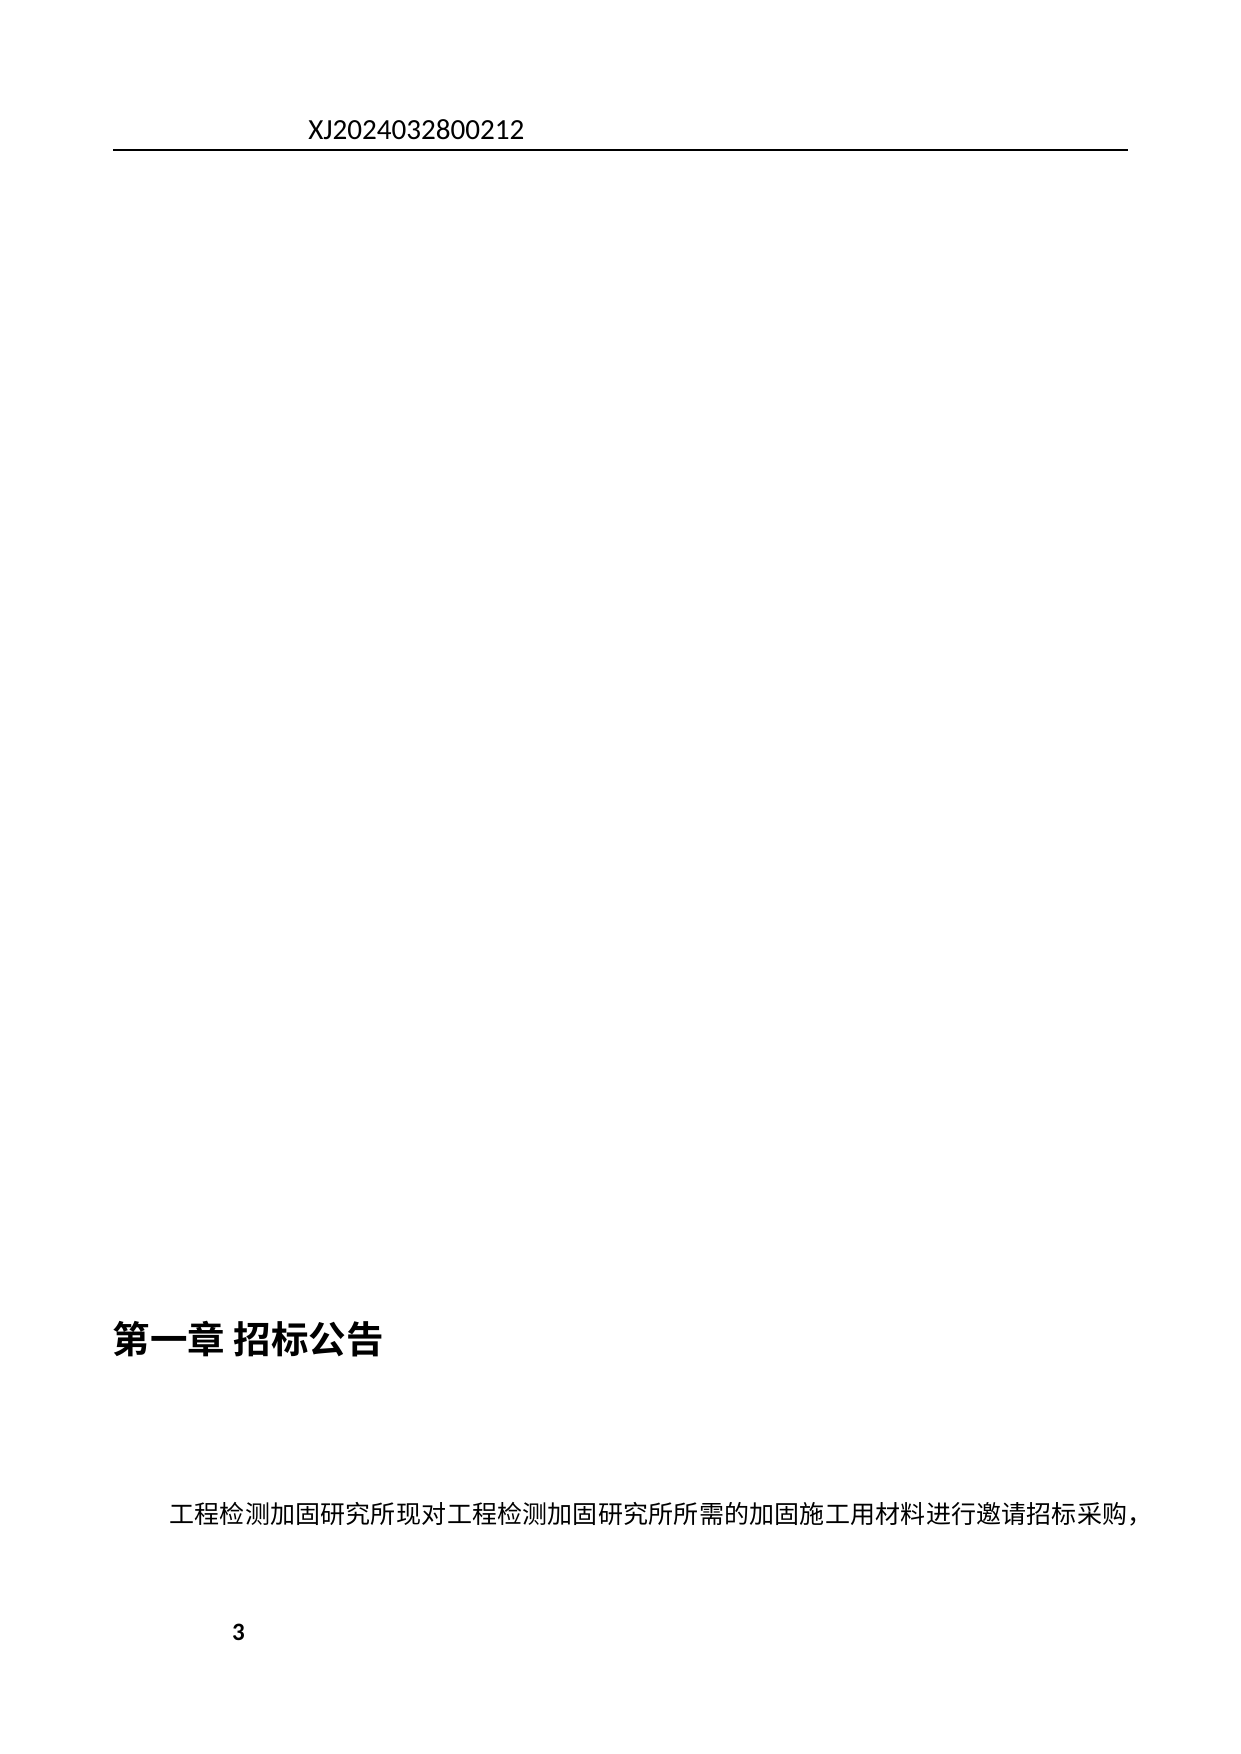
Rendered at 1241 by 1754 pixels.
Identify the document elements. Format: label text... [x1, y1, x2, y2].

subtitle 第一章 招标公告 [112, 1304, 1128, 1369]
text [112, 1480, 1128, 1545]
